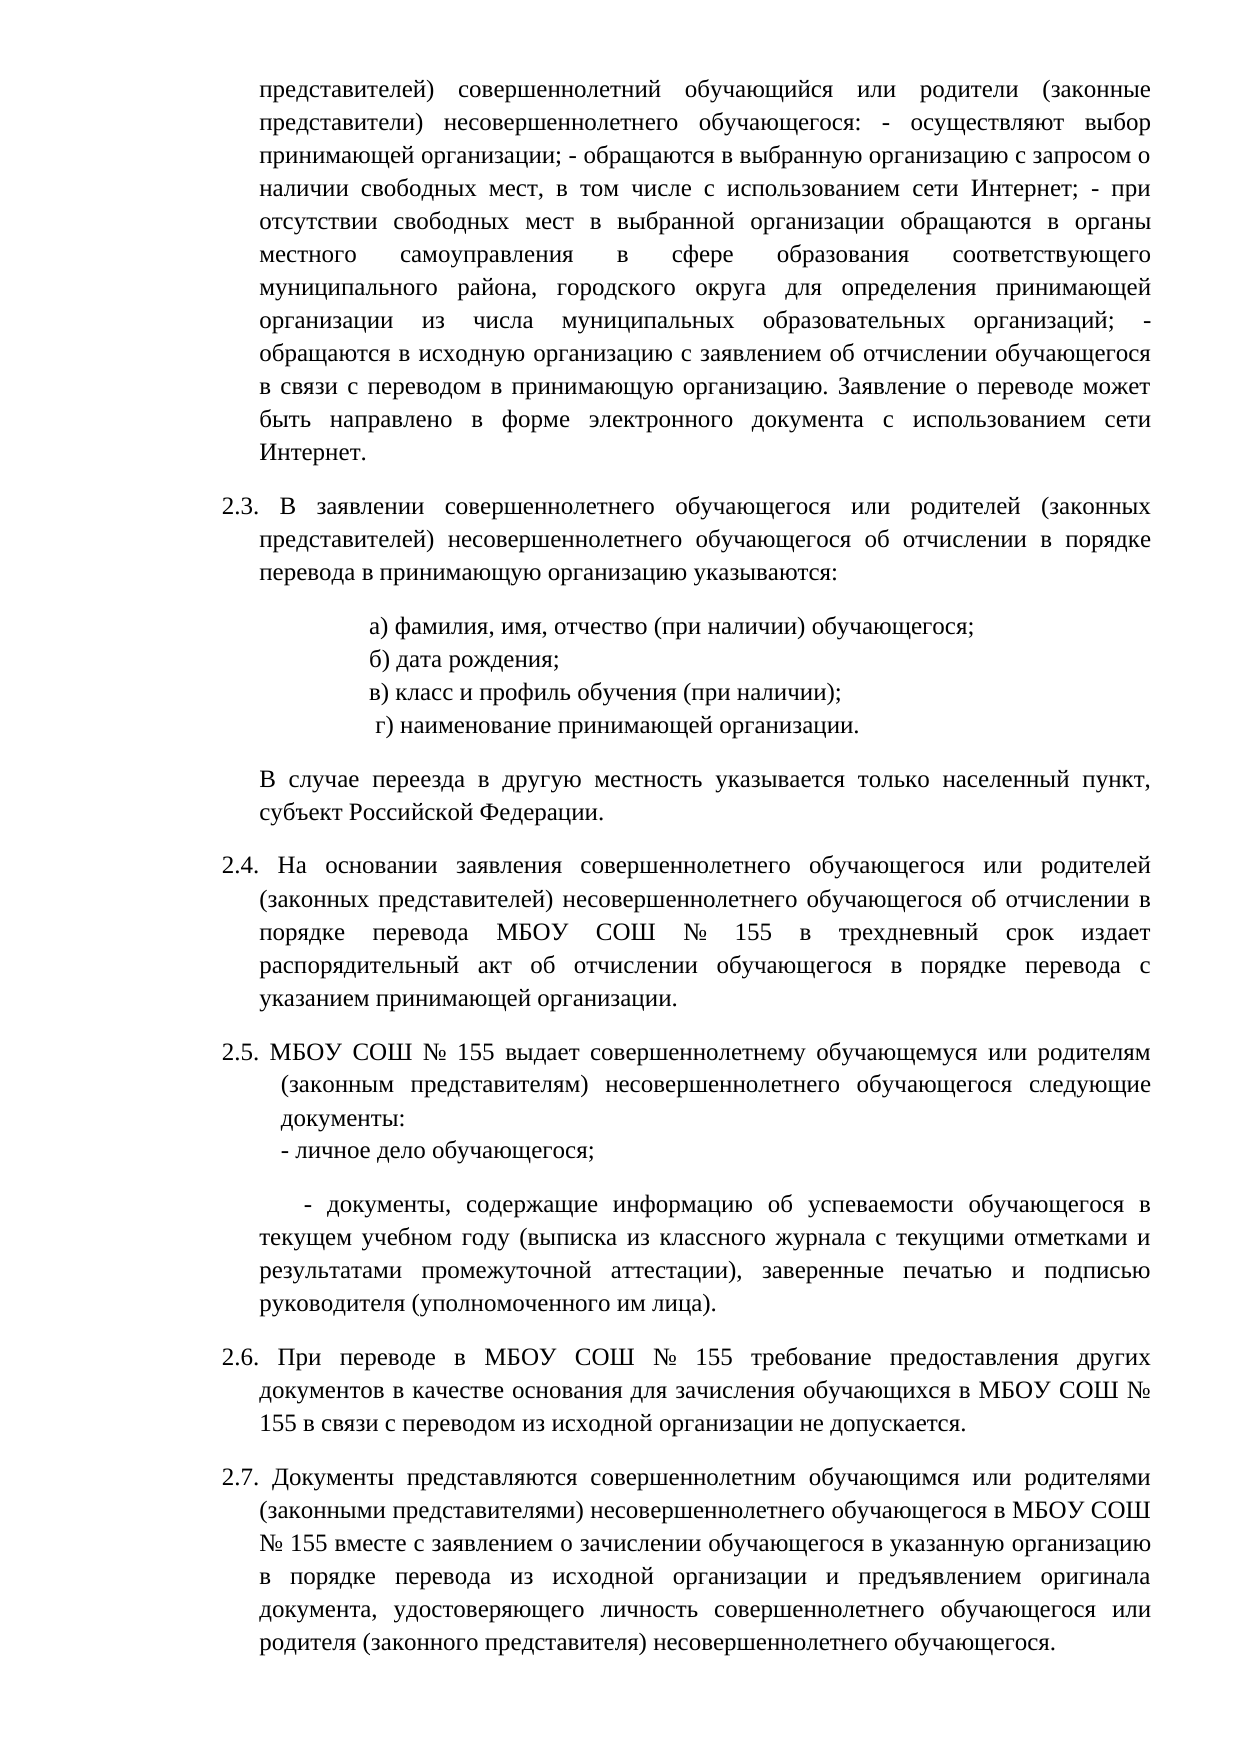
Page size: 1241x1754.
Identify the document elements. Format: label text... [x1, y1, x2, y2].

list в) класс и профиль обучения (при наличии); [369, 677, 1152, 706]
text 2.3. В заявлении совершеннолетнего обучающегося или родителей (законных представителей) несовершеннолетнего обучающегося об отчислении в порядке перевода в принимающую организацию указываются: [222, 491, 1152, 586]
text 2.4. На основании заявления совершеннолетнего обучающегося или родителей (законных представителей) несовершеннолетнего обучающегося об отчислении в порядке перевода МБОУ СОШ № 155 в трехдневный срок издает распорядительный акт об отчислении обучающегося в порядке перевода с указанием принимающей организации. [222, 851, 1152, 1011]
list г) наименование принимающей организации. [369, 710, 1152, 739]
text 2.6. При переводе в МБОУ СОШ № 155 требование предоставления других документов в качестве основания для зачисления обучающихся в МБОУ СОШ № 155 в связи с переводом из исходной организации не допускается. [222, 1342, 1152, 1437]
text 2.5. МБОУ СОШ № 155 выдает совершеннолетнему обучающемуся или родителям (законным представителям) несовершеннолетнего обучающегося следующие документы: - личное дело обучающегося; [222, 1037, 1152, 1164]
text В случае переезда в другую местность указывается только населенный пункт, субъект Российской Федерации. [259, 764, 1152, 826]
list б) дата рождения; [369, 644, 1152, 673]
text 2.7. Документы представляются совершеннолетним обучающимся или родителями (законными представителями) несовершеннолетнего обучающегося в МБОУ СОШ № 155 вместе с заявлением о зачислении обучающегося в указанную организацию в порядке перевода из исходной организации и предъявлением оригинала документа, удостоверяющего личность совершеннолетнего обучающегося или родителя (законного представителя) несовершеннолетнего обучающегося. [222, 1462, 1152, 1656]
text - документы, содержащие информацию об успеваемости обучающегося в текущем учебном году (выписка из классного журнала с текущими отметками и результатами промежуточной аттестации), заверенные печатью и подписью руководителя (уполномоченного им лица). [259, 1189, 1152, 1317]
list а) фамилия, имя, отчество (при наличии) обучающегося; [369, 611, 1152, 639]
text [222, 74, 1152, 466]
